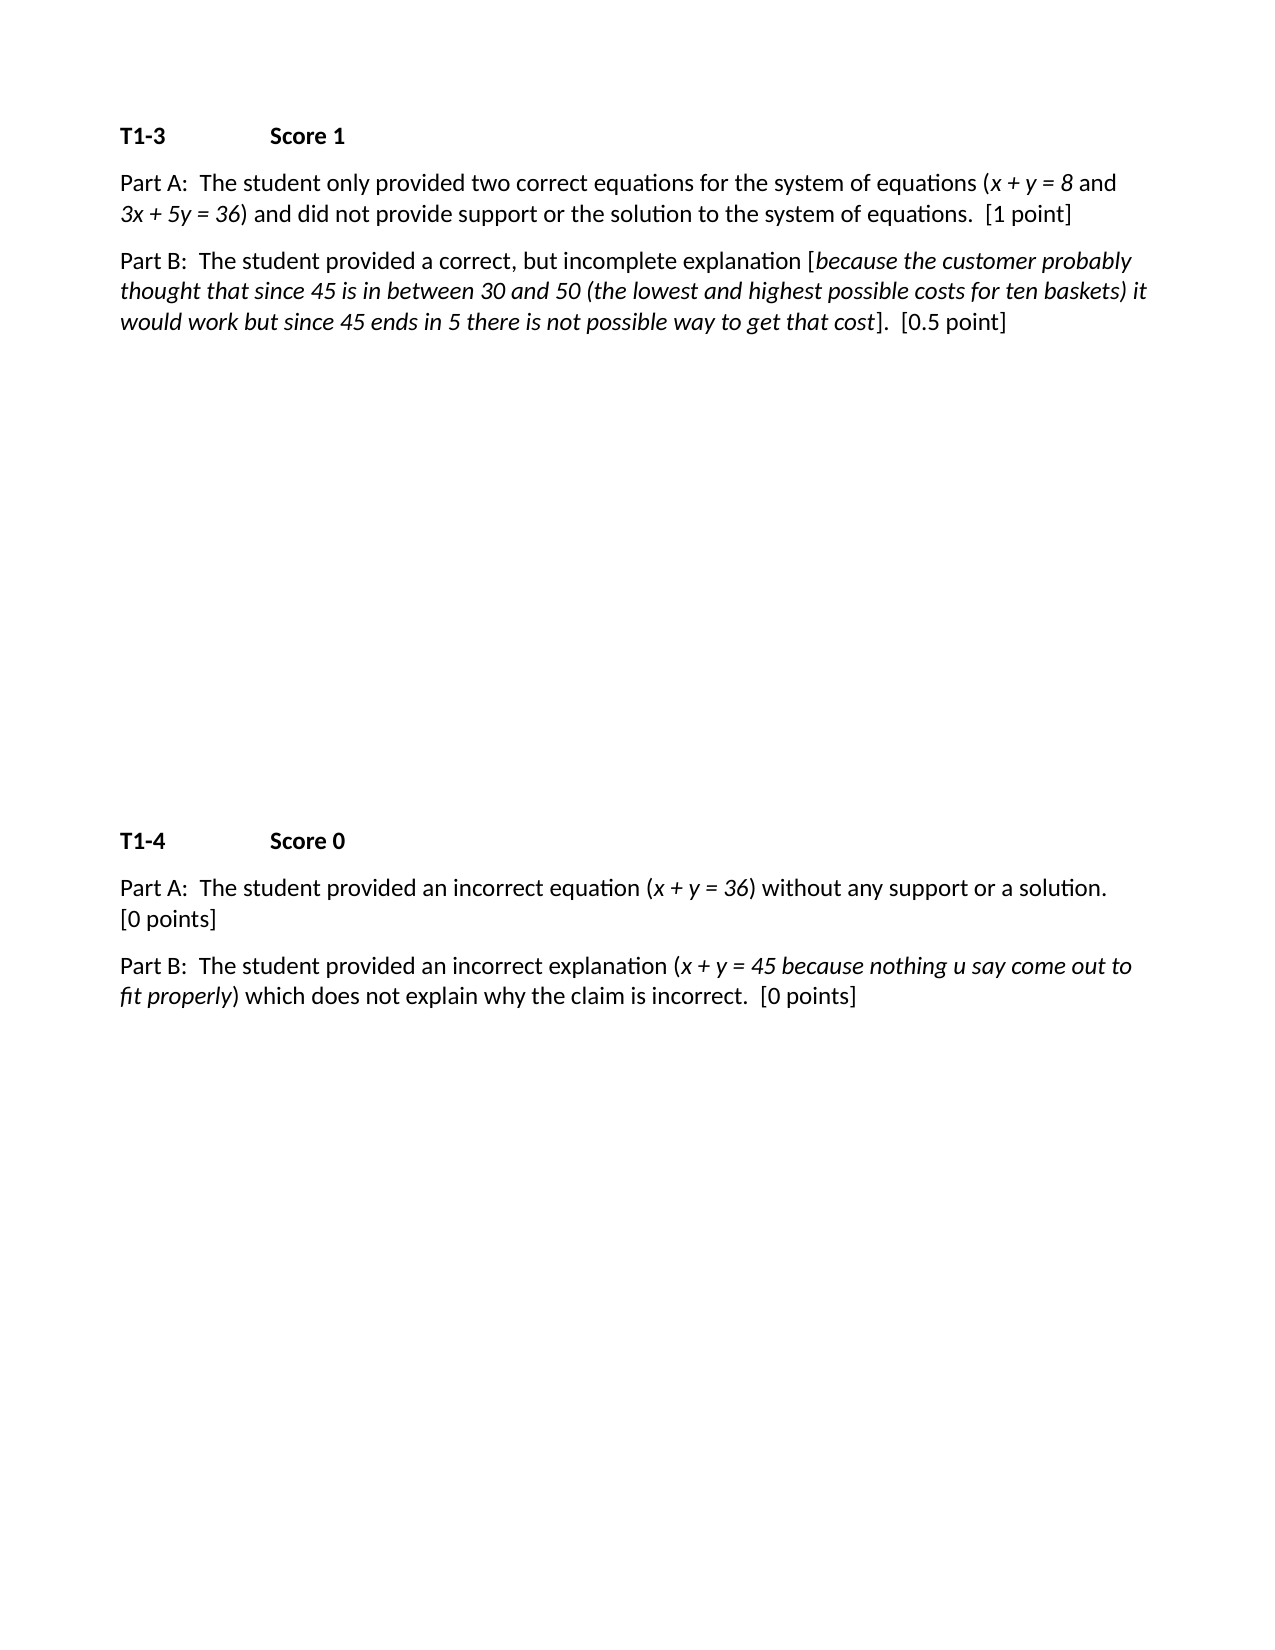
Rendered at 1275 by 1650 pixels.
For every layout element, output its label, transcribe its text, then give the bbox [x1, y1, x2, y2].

text Part A: The student provided an incorrect equation (x + y = 36) without any support or a solution. [0 points] [120, 872, 1155, 933]
text Part A: The student only provided two correct equations for the system of equations (x + y = 8 and 3x + 5y = 36) and did not provide support or the solution to the system of equations. [1 point] [120, 167, 1155, 228]
text T1-3 Score 1 [120, 120, 1155, 151]
text Part B: The student provided an incorrect explanation (x + y = 45 because nothing u say come out to fit properly) which does not explain why the claim is incorrect. [0 points] [120, 950, 1155, 1011]
text T1-4 Score 0 [120, 825, 1155, 856]
text Part B: The student provided a correct, but incomplete explanation [because the customer probably thought that since 45 is in between 30 and 50 (the lowest and highest possible costs for ten baskets) it would work but since 45 ends in 5 there is not possible way to get that cost]. [0.5 point] [120, 245, 1155, 336]
